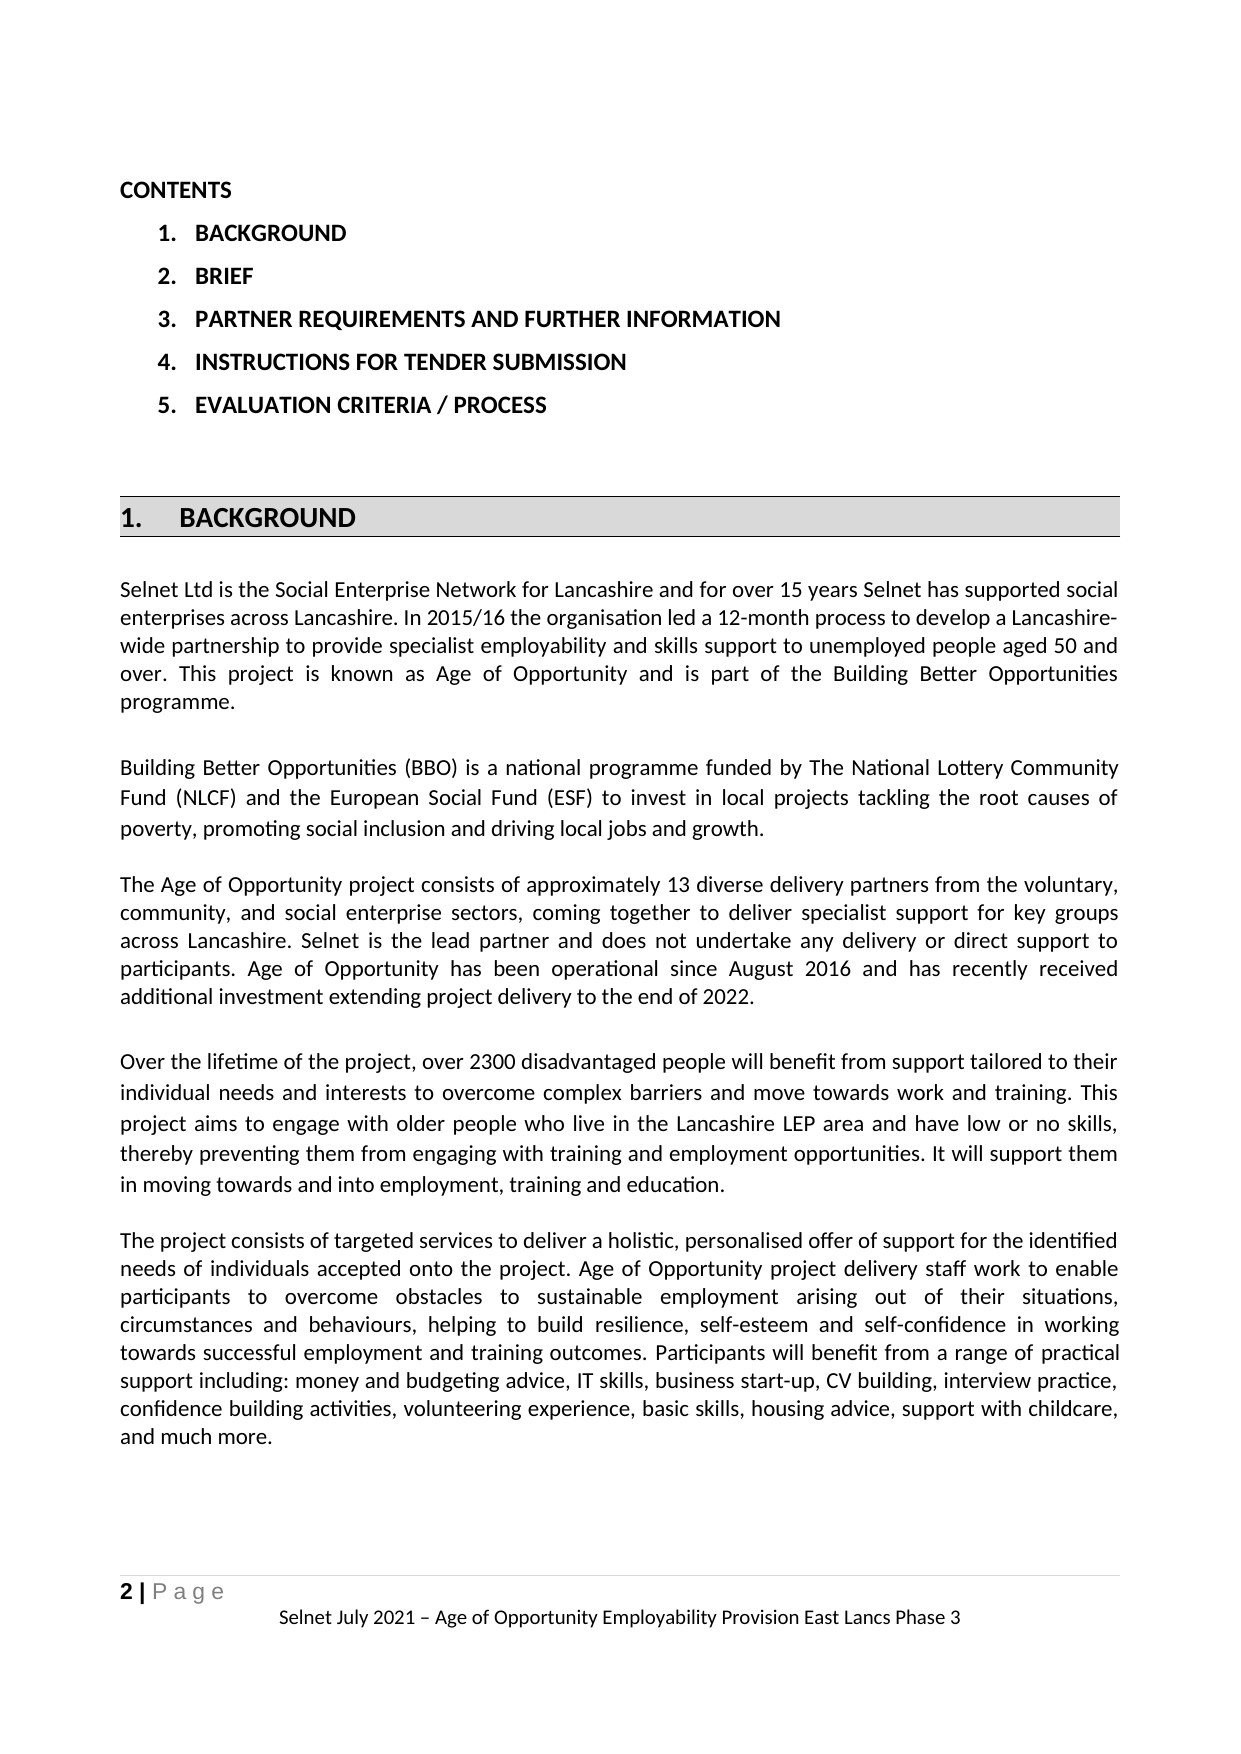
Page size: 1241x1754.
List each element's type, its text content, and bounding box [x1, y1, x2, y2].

text Over the lifetime of the project, over 2300 disadvantaged people will benefit from support tailored to their individual needs and interests to overcome complex barriers and move towards work and training. This project aims to engage with older people who live in the Lancashire LEP area and have low or no skills, thereby preventing them from engaging with training and employment opportunities. It will support them in moving towards and into employment, training and education. [120, 1047, 1120, 1198]
text Building Better Opportunities (BBO) is a national programme funded by The National Lottery Community Fund (NLCF) and the European Social Fund (ESF) to invest in local projects tackling the root causes of poverty, promoting social inclusion and driving local jobs and growth. [120, 753, 1120, 842]
text The project consists of targeted services to deliver a holistic, personalised offer of support for the identified needs of individuals accepted onto the project. Age of Opportunity project delivery staff work to enable participants to overcome obstacles to sustainable employment arising out of their situations, circumstances and behaviours, helping to build resilience, self-esteem and self-confidence in working towards successful employment and training outcomes. Participants will benefit from a range of practical support including: money and budgeting advice, IT skills, business start-up, CV building, interview practice, confidence building activities, volunteering experience, basic skills, housing advice, support with childcare, and much more. [120, 1226, 1120, 1450]
list INSTRUCTIONS FOR TENDER SUBMISSION [157, 346, 1120, 377]
list BRIEF [157, 260, 1120, 291]
subtitle BACKGROUND [120, 497, 1120, 536]
text The Age of Opportunity project consists of approximately 13 diverse delivery partners from the voluntary, community, and social enterprise sectors, coming together to deliver specialist support for key groups across Lancashire. Selnet is the lead partner and does not undertake any delivery or direct support to participants. Age of Opportunity has been operational since August 2016 and has recently received additional investment extending project delivery to the end of 2022. [120, 870, 1120, 1010]
list BACKGROUND [157, 217, 1120, 248]
list EVALUATION CRITERIA / PROCESS [157, 389, 1120, 420]
text Selnet Ltd is the Social Enterprise Network for Lancashire and for over 15 years Selnet has supported social enterprises across Lancashire. In 2015/16 the organisation led a 12-month process to develop a Lancashire-wide partnership to provide specialist employability and skills support to unemployed people aged 50 and over. This project is known as Age of Opportunity and is part of the Building Better Opportunities programme. [120, 575, 1120, 715]
text CONTENTS [120, 174, 1120, 205]
list PARTNER REQUIREMENTS AND FURTHER INFORMATION [157, 303, 1120, 334]
